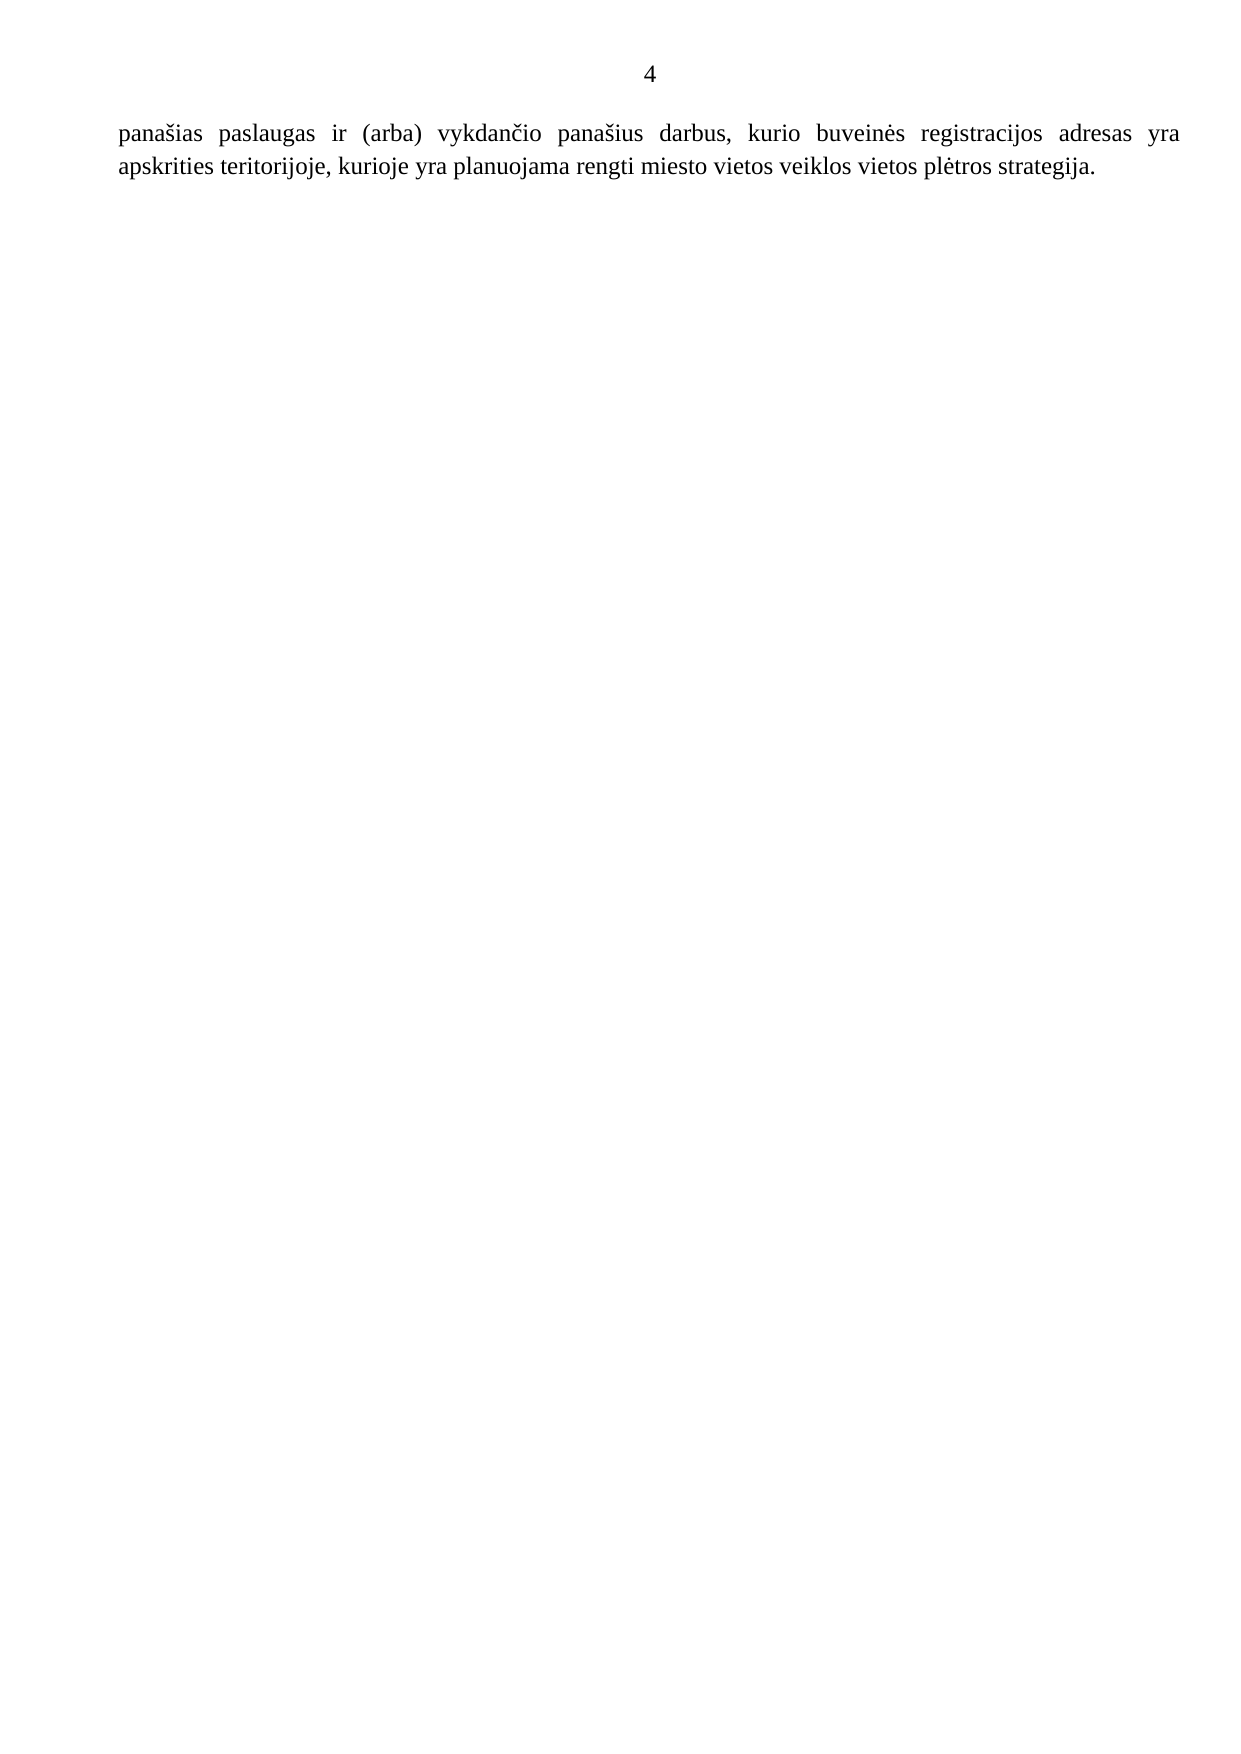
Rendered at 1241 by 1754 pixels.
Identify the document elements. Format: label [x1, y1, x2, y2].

list [118, 118, 1181, 180]
